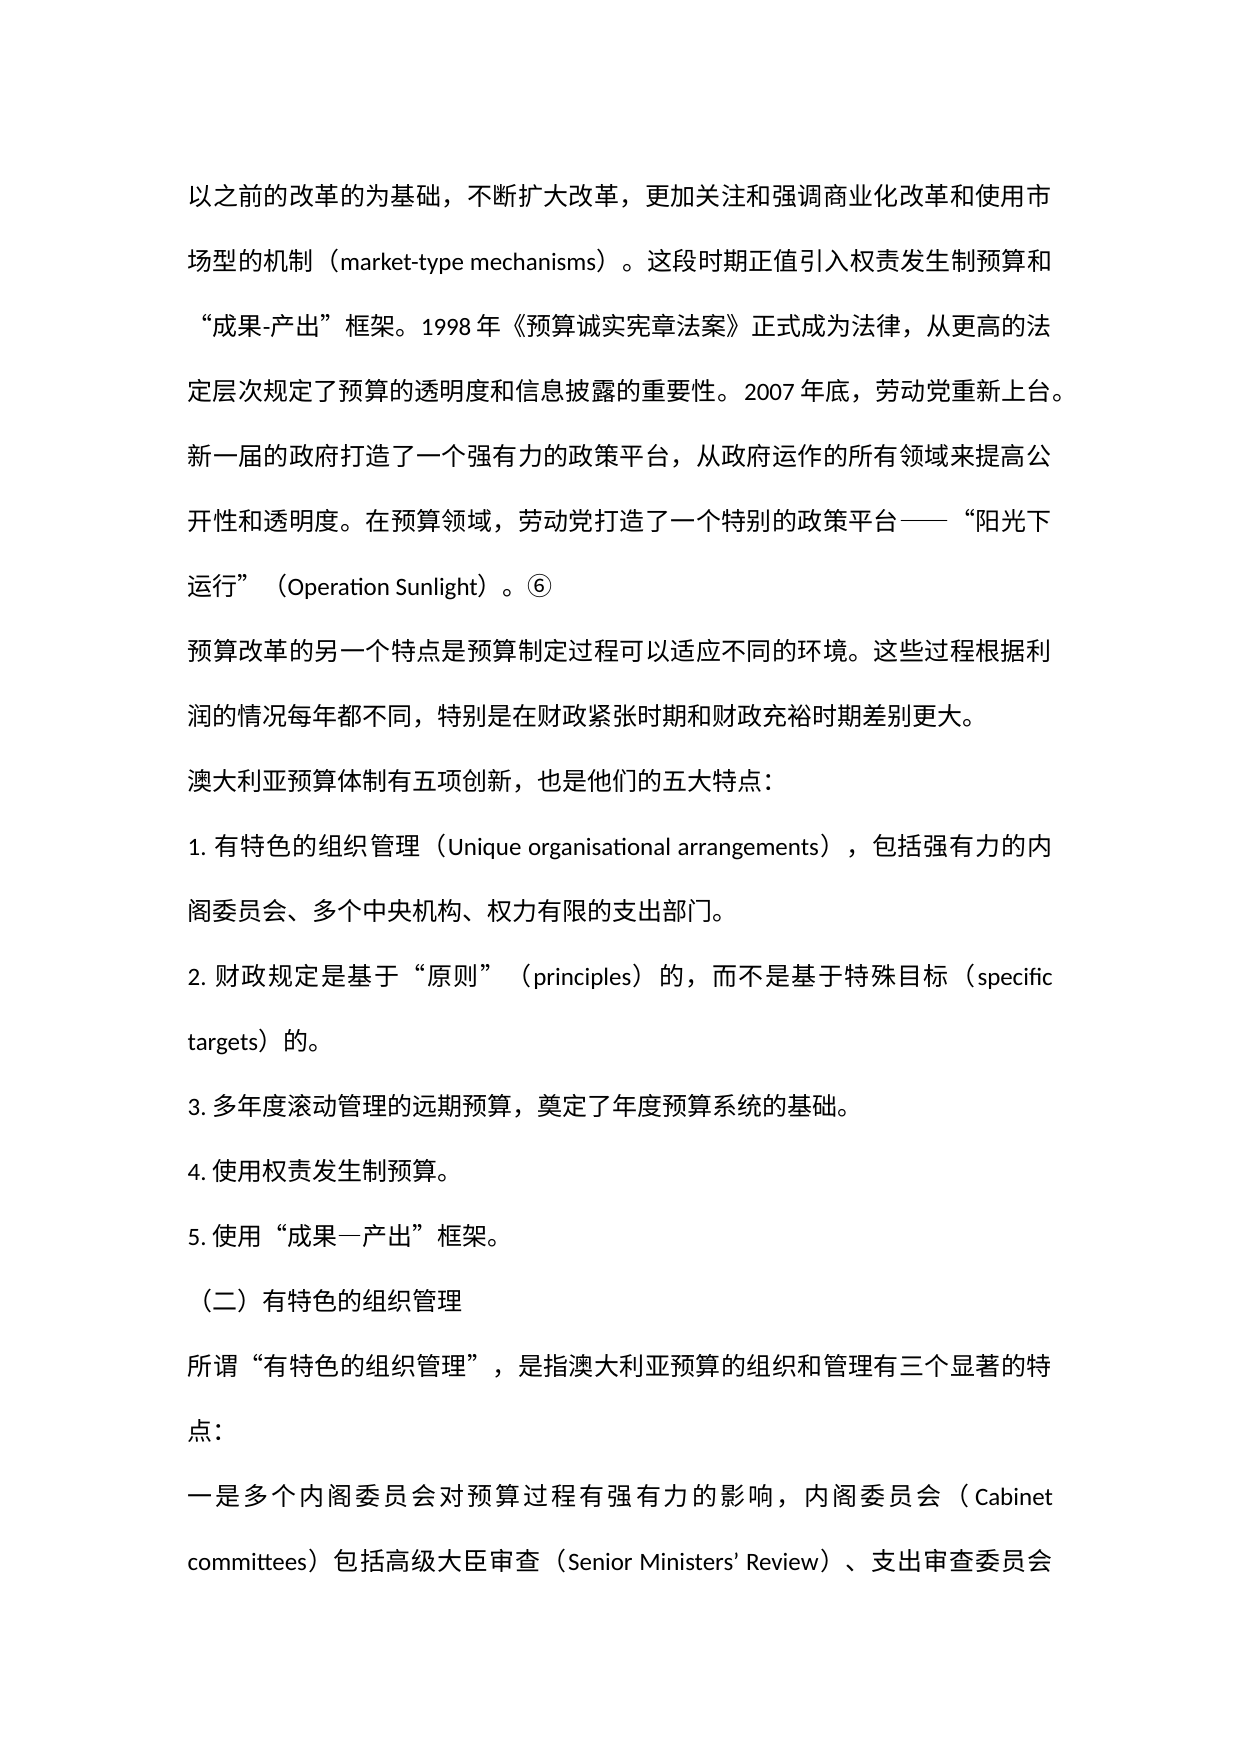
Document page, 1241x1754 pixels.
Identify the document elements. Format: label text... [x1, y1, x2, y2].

text （二）有特色的组织管理 [187, 1267, 1053, 1332]
text 4. 使用权责发生制预算。 [187, 1137, 1053, 1202]
text 5. 使用“成果—产出”框架。 [187, 1202, 1053, 1267]
text 3. 多年度滚动管理的远期预算，奠定了年度预算系统的基础。 [187, 1072, 1053, 1137]
text 2. 财政规定是基于“原则”（principles）的，而不是基于特殊目标（specific targets）的。 [187, 942, 1053, 1072]
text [187, 1462, 1053, 1592]
text 所谓“有特色的组织管理”，是指澳大利亚预算的组织和管理有三个显著的特点： [187, 1332, 1053, 1462]
text 预算改革的另一个特点是预算制定过程可以适应不同的环境。这些过程根据利润的情况每年都不同，特别是在财政紧张时期和财政充裕时期差别更大。 [187, 617, 1053, 747]
text 1. 有特色的组织管理（Unique organisational arrangements），包括强有力的内阁委员会、多个中央机构、权力有限的支出部门。 [187, 812, 1053, 942]
text 澳大利亚预算体制有五项创新，也是他们的五大特点： [187, 747, 1053, 812]
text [187, 162, 1053, 617]
